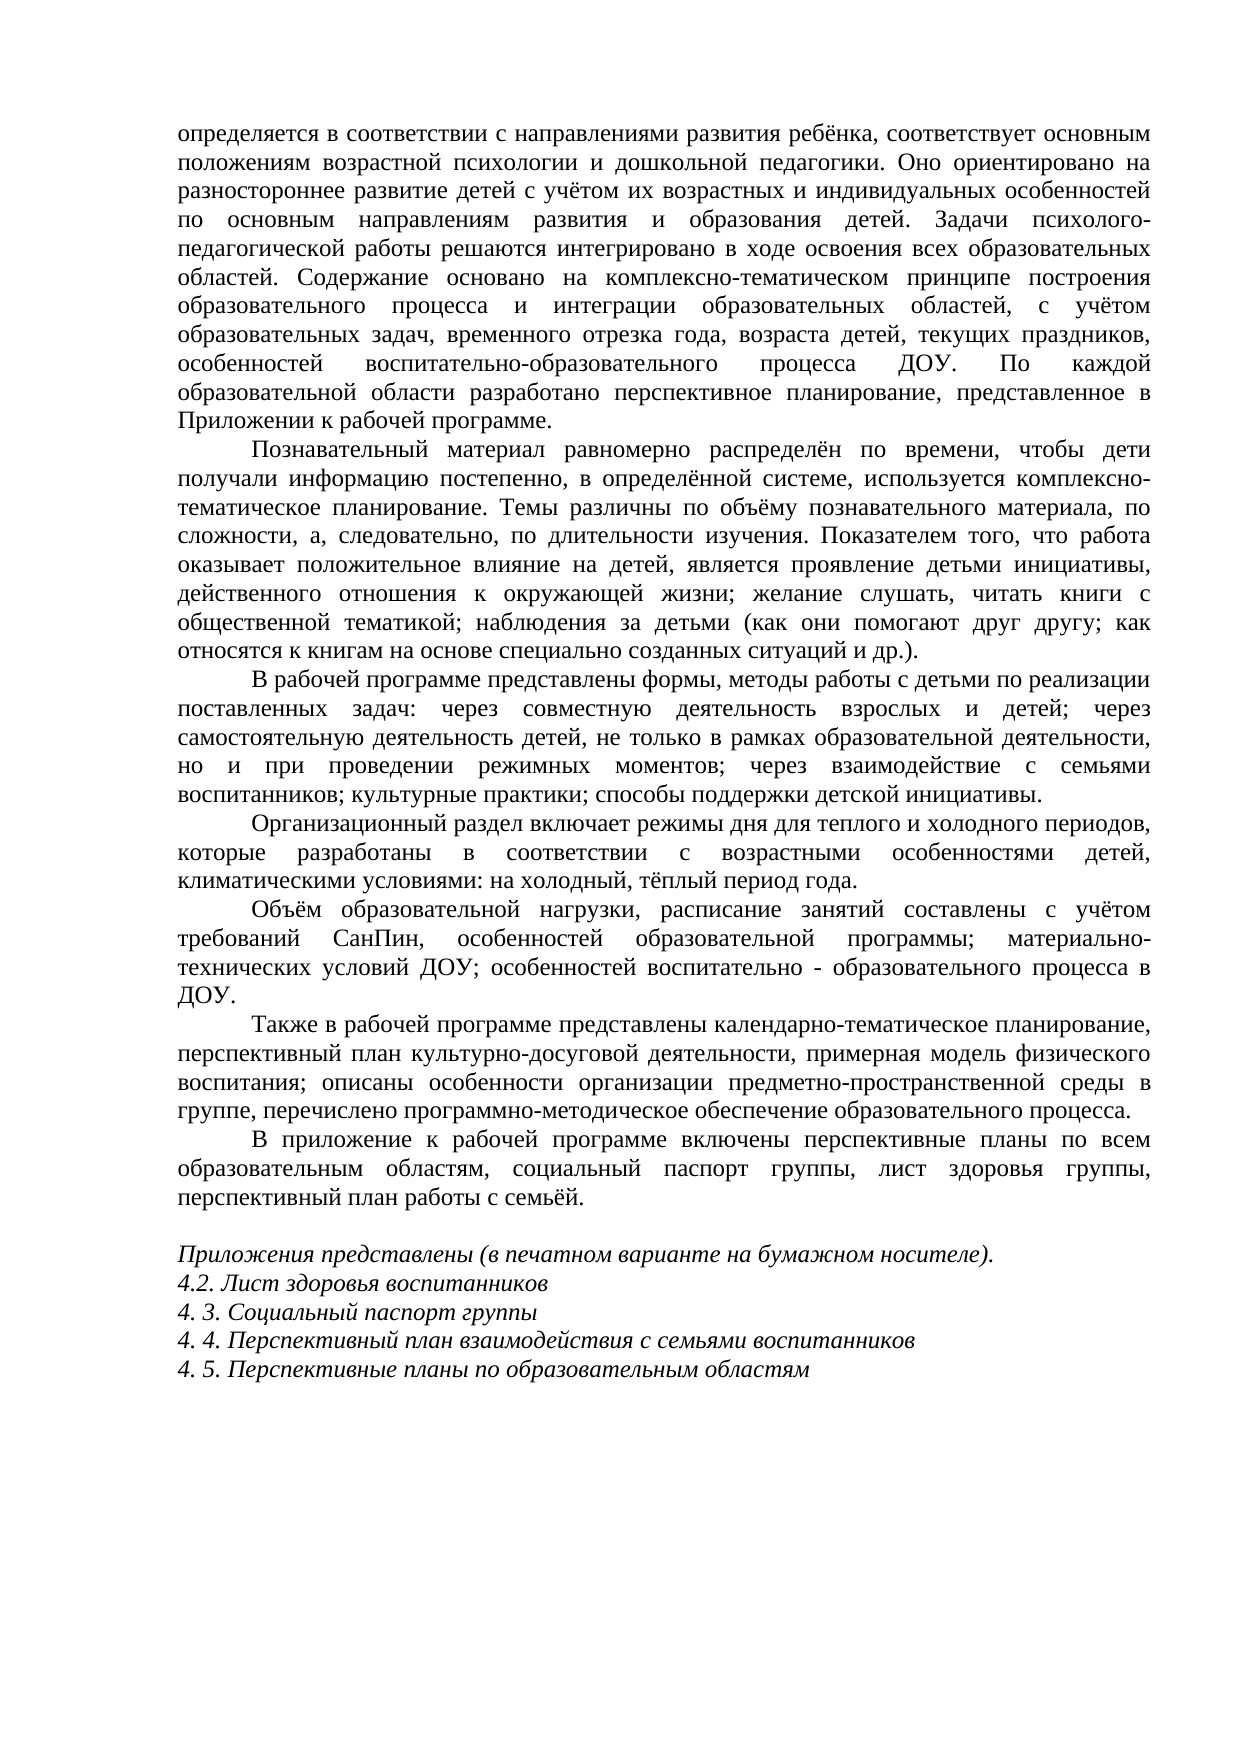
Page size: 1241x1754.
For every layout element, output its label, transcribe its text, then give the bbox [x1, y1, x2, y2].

list Также в рабочей программе представлены календарно-тематическое планирование, перспективный план культурно-досуговой деятельности, примерная модель физического воспитания; описаны особенности организации предметно-пространственной среды в группе, перечислено программно-методическое обеспечение образовательного процесса. [177, 1009, 1152, 1124]
text 4. 3. Социальный паспорт группы [177, 1297, 1152, 1326]
text Организационный раздел включает режимы дня для теплого и холодного периодов, которые разработаны в соответствии с возрастными особенностями детей, климатическими условиями: на холодный, тёплый период года. [177, 808, 1152, 894]
text Объём образовательной нагрузки, расписание занятий составлены с учётом требований СанПин, особенностей образовательной программы; материально-технических условий ДОУ; особенностей воспитательно - образовательного процесса в ДОУ. [177, 894, 1152, 1009]
text 4.2. Лист здоровья воспитанников [177, 1268, 1152, 1297]
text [177, 118, 1152, 434]
text Познавательный материал равномерно распределён по времени, чтобы дети получали информацию постепенно, в определённой системе, используется комплексно-тематическое планирование. Темы различны по объёму познавательного материала, по сложности, а, следовательно, по длительности изучения. Показателем того, что работа оказывает положительное влияние на детей, является проявление детьми инициативы, действенного отношения к окружающей жизни; желание слушать, читать книги с общественной тематикой; наблюдения за детьми (как они помогают друг другу; как относятся к книгам на основе специально созданных ситуаций и др.). [177, 434, 1152, 664]
text Приложения представлены (в печатном варианте на бумажном носителе). [177, 1239, 1152, 1268]
text 4. 4. Перспективный план взаимодействия с семьями воспитанников [177, 1326, 1152, 1354]
list В приложение к рабочей программе включены перспективные планы по всем образовательным областям, социальный паспорт группы, лист здоровья группы, перспективный план работы с семьёй. [177, 1124, 1152, 1211]
text В рабочей программе представлены формы, методы работы с детьми по реализации поставленных задач: через совместную деятельность взрослых и детей; через самостоятельную деятельность детей, не только в рамках образовательной деятельности, но и при проведении режимных моментов; через взаимодействие с семьями воспитанников; культурные практики; способы поддержки детской инициативы. [177, 664, 1152, 808]
text 4. 5. Перспективные планы по образовательным областям [177, 1354, 1152, 1383]
